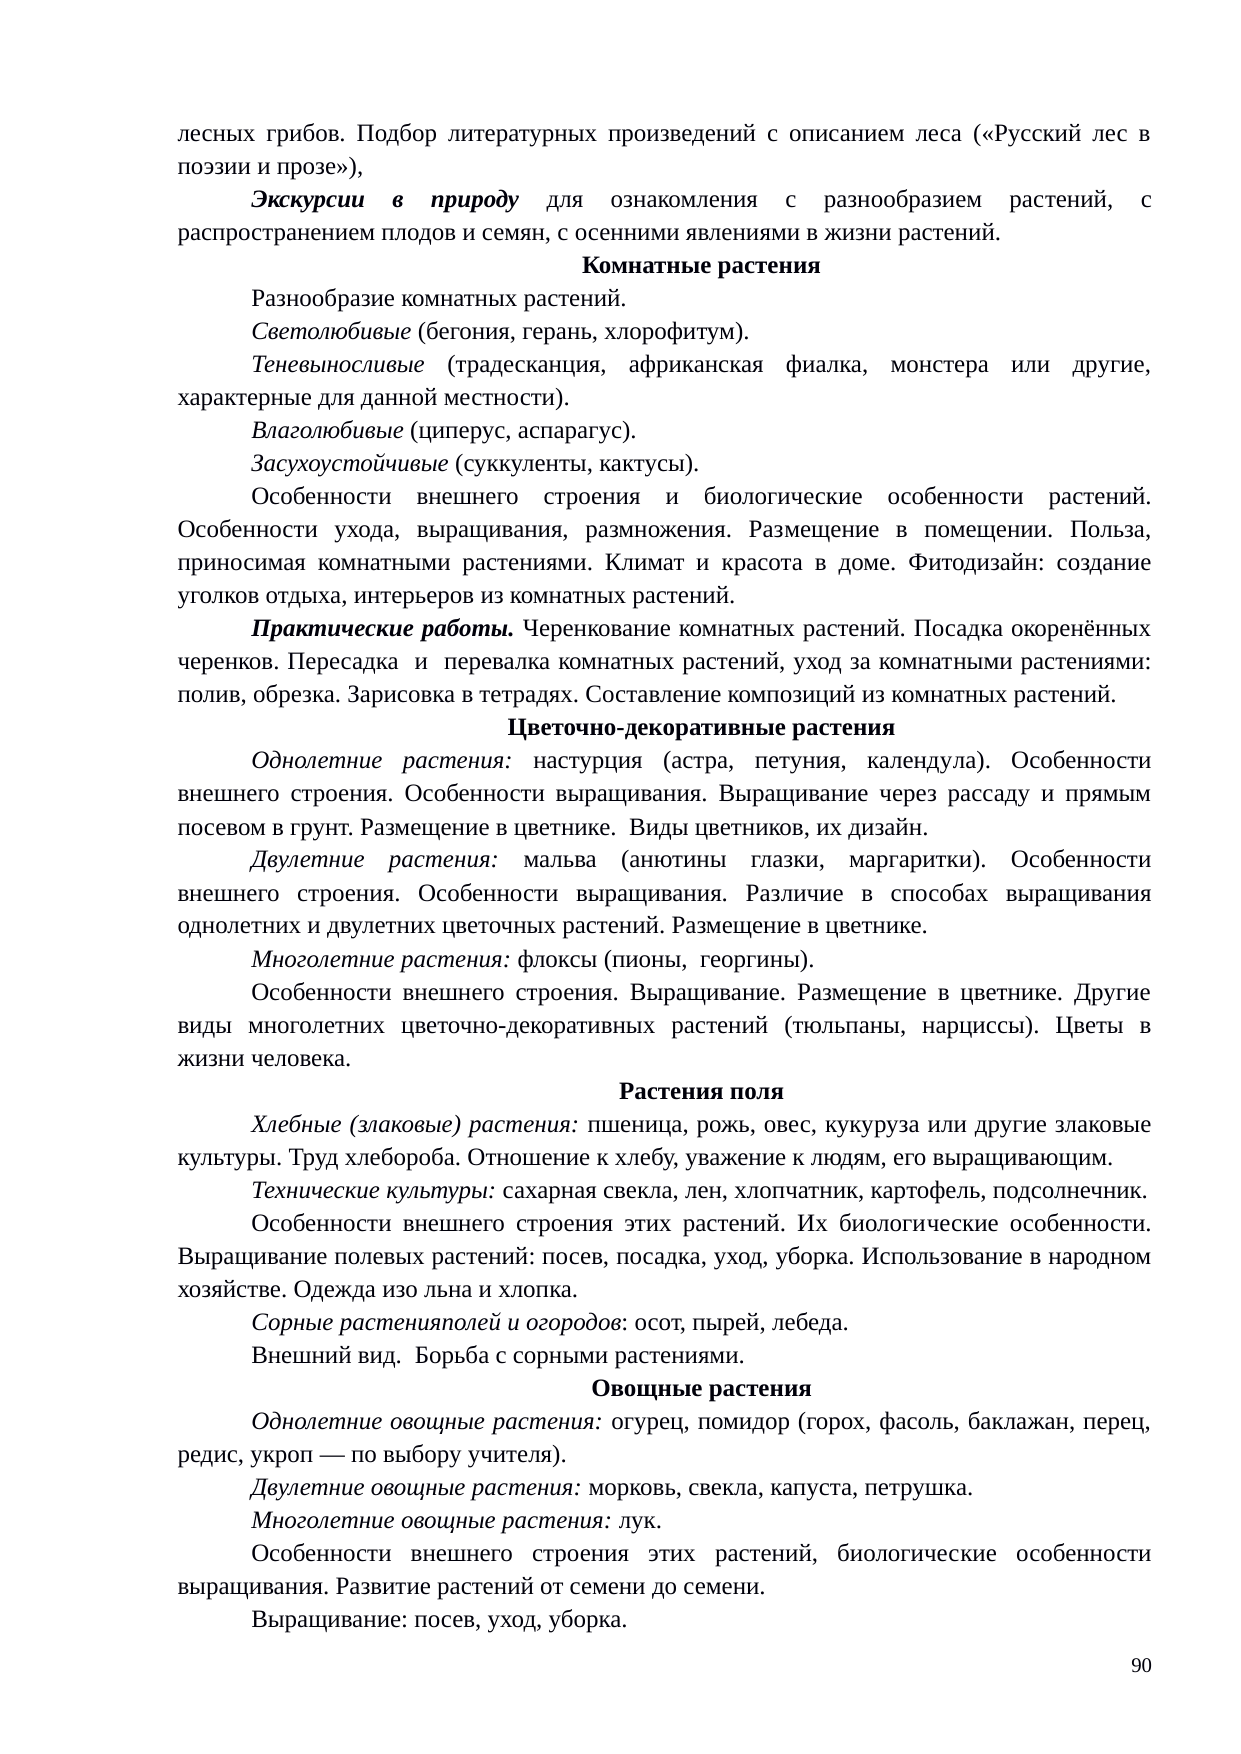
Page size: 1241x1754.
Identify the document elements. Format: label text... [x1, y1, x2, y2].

text Внешний вид. Борьба с сорными растениями. [177, 1340, 1152, 1369]
text Технические культуры: сахарная свекла, лен, хлопчатник, картофель, подсолнечник. [177, 1175, 1152, 1203]
text Особенности внешнего строения этих растений, биологические особенности выращивания. Развитие растений от семени до семени. [177, 1538, 1152, 1600]
text Однолетние овощные растения: огурец, помидор (горох, фасоль, баклажан, перец, редис, укроп — по выбору учителя). [177, 1406, 1152, 1468]
text Практические работы. Черенкование комнатных растений. Посадка окоренённых черенков. Пересадка и перевалка комнатных растений, уход за комнатными растениями: полив, обрезка. Зарисовка в тетрадях. Составление композиций из комнатных растений. [177, 613, 1152, 708]
text Засухоустойчивые (суккуленты, кактусы). [177, 448, 1152, 477]
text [177, 118, 1152, 180]
text Выращивание: посев, уход, уборка. [177, 1604, 1152, 1633]
text Особенности внешнего строения. Выращивание. Размещение в цветнике. Другие виды многолетних цветочно-декоративных растений (тюльпаны, нарциссы). Цветы в жизни человека. [177, 977, 1152, 1071]
text Многолетние растения: флоксы (пионы, георгины). [177, 944, 1152, 972]
text Особенности внешнего строения этих растений. Их биологические особенности. Выращивание полевых растений: посев, посадка, уход, уборка. Использование в народном хозяйстве. Одежда изо льна и хлопка. [177, 1208, 1152, 1303]
text Экскурсии в природу для ознакомления с разнообразием растений, с распространением плодов и семян, с осенними явлениями в жизни растений. [177, 184, 1152, 246]
text Растения поля [177, 1076, 1152, 1104]
text Двулетние растения: мальва (анютины глазки, маргаритки). Особенности внешнего строения. Особенности выращивания. Различие в способах выращивания однолетних и двулетних цветочных растений. Размещение в цветнике. [177, 844, 1152, 939]
text Хлебные (злаковые) растения: пшеница, рожь, овес, кукуруза или другие злаковые культуры. Труд хлебороба. Отношение к хлебу, уважение к людям, его выращивающим. [177, 1109, 1152, 1171]
text Многолетние овощные растения: лук. [177, 1505, 1152, 1534]
text Светолюбивые (бегония, герань, хлорофитум). [177, 316, 1152, 345]
text Влаголюбивые (циперус, аспарагус). [177, 415, 1152, 444]
text Теневыносливые (традесканция, африканская фиалка, монстера или другие, характерные для данной местности). [177, 349, 1152, 411]
text Овощные растения [177, 1373, 1152, 1402]
text Однолетние растения: настурция (астра, петуния, календула). Особенности внешнего строения. Особенности выращивания. Выращивание через рассаду и прямым посевом в грунт. Размещение в цветнике. Виды цветников, их дизайн. [177, 746, 1152, 840]
text Цветочно-декоративные растения [177, 712, 1152, 741]
text Разнообразие комнатных растений. [177, 283, 1152, 312]
text Двулетние овощные растения: морковь, свекла, капуста, петрушка. [177, 1472, 1152, 1501]
text Сорные растенияполей и огородов: осот, пырей, лебеда. [177, 1307, 1152, 1336]
text Особенности внешнего строения и биологические особенности растений. Особенности ухода, выращивания, размножения. Размещение в помещении. Польза, приносимая комнатными растениями. Климат и красота в доме. Фитодизайн: создание уголков отдыха, интерьеров из комнатных растений. [177, 481, 1152, 609]
text Комнатные растения [177, 250, 1152, 279]
